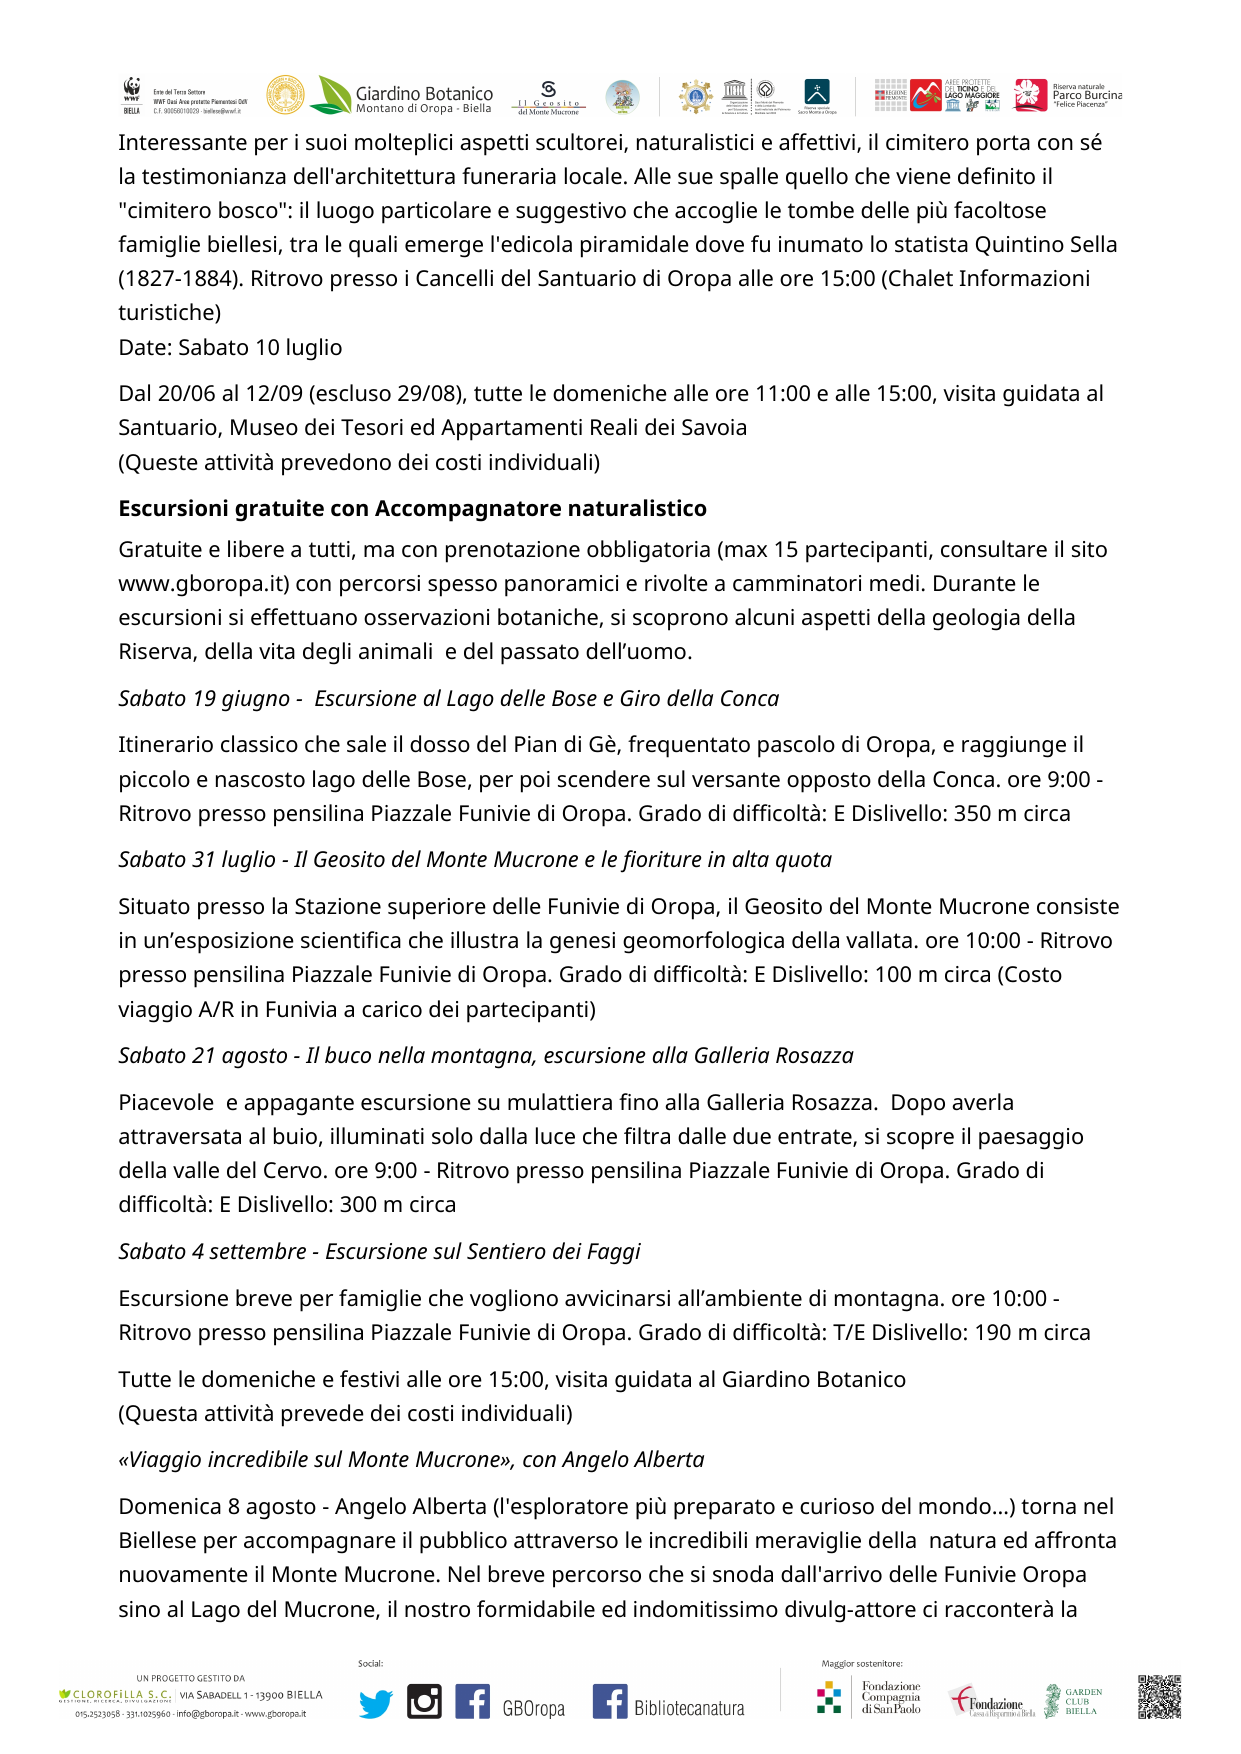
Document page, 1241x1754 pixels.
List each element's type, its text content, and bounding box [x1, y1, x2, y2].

text Date: Sabato 10 luglio [118, 331, 1122, 361]
text Dal 20/06 al 12/09 (escluso 29/08), tutte le domeniche alle ore 11:00 e alle 15:00, visita guidata al Santuario, Museo dei Tesori ed Appartamenti Reali dei Savoia [118, 378, 1122, 442]
text Gratuite e libere a tutti, ma con prenotazione obbligatoria (max 15 partecipanti, consultare il sito www.gboropa.it) con percorsi spesso panoramici e rivolte a camminatori medi. Durante le escursioni si effettuano osservazioni botaniche, si scoprono alcuni aspetti della geologia della Riserva, della vita degli animali e del passato dell’uomo. [118, 533, 1122, 666]
text «Viaggio incredibile sul Monte Mucrone», con Angelo Alberta [118, 1444, 1122, 1474]
text Tutte le domeniche e festivi alle ore 15:00, visita guidata al Giardino Botanico [118, 1363, 1122, 1393]
text Sabato 19 giugno - Escursione al Lago delle Bose e Giro della Conca [118, 683, 1122, 712]
text Sabato 31 luglio - Il Geosito del Monte Mucrone e le fioriture in alta quota [118, 844, 1122, 874]
text Interessante per i suoi molteplici aspetti scultorei, naturalistici e affettivi, il cimitero porta con sé la testimonianza dell'architettura funeraria locale. Alle sue spalle quello che viene definito il "cimitero bosco": il luogo particolare e suggestivo che accoglie le tombe delle più facoltose famiglie biellesi, tra le quali emerge l'edicola piramidale dove fu inumato lo statista Quintino Sella (1827-1884). Ritrovo presso i Cancelli del Santuario di Oropa alle ore 15:00 (Chalet Informazioni turistiche) [118, 126, 1122, 327]
picture [118, 73, 1123, 117]
text (Queste attività prevedono dei costi individuali) [118, 446, 1122, 476]
text Sabato 4 settembre - Escursione sul Sentiero dei Faggi [118, 1236, 1122, 1266]
text Piacevole e appagante escursione su mulattiera fino alla Galleria Rosazza. Dopo averla attraversata al buio, illuminati solo dalla luce che filtra dalle due entrate, si scopre il paesaggio della valle del Cervo. ore 9:00 - Ritrovo presso pensilina Piazzale Funivie di Oropa. Grado di difficoltà: E Dislivello: 300 m circa [118, 1087, 1122, 1219]
text Escursione breve per famiglie che vogliono avvicinarsi all’ambiente di montagna. ore 10:00 - Ritrovo presso pensilina Piazzale Funivie di Oropa. Grado di difficoltà: T/E Dislivello: 190 m circa [118, 1283, 1122, 1347]
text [118, 1491, 1122, 1623]
picture [59, 1660, 1182, 1719]
text (Questa attività prevede dei costi individuali) [118, 1398, 1122, 1427]
text Situato presso la Stazione superiore delle Funivie di Oropa, il Geosito del Monte Mucrone consiste in un’esposizione scientifica che illustra la genesi geomorfologica della vallata. ore 10:00 - Ritrovo presso pensilina Piazzale Funivie di Oropa. Grado di difficoltà: E Dislivello: 100 m circa (Costo viaggio A/R in Funivia a carico dei partecipanti) [118, 891, 1122, 1023]
text Itinerario classico che sale il dosso del Pian di Gè, frequentato pascolo di Oropa, e raggiunge il piccolo e nascosto lago delle Bose, per poi scendere sul versante opposto della Conca. ore 9:00 - Ritrovo presso pensilina Piazzale Funivie di Oropa. Grado di difficoltà: E Dislivello: 350 m circa [118, 729, 1122, 827]
text Escursioni gratuite con Accompagnatore naturalistico [118, 493, 1122, 523]
text Sabato 21 agosto - Il buco nella montagna, escursione alla Galleria Rosazza [118, 1040, 1122, 1070]
